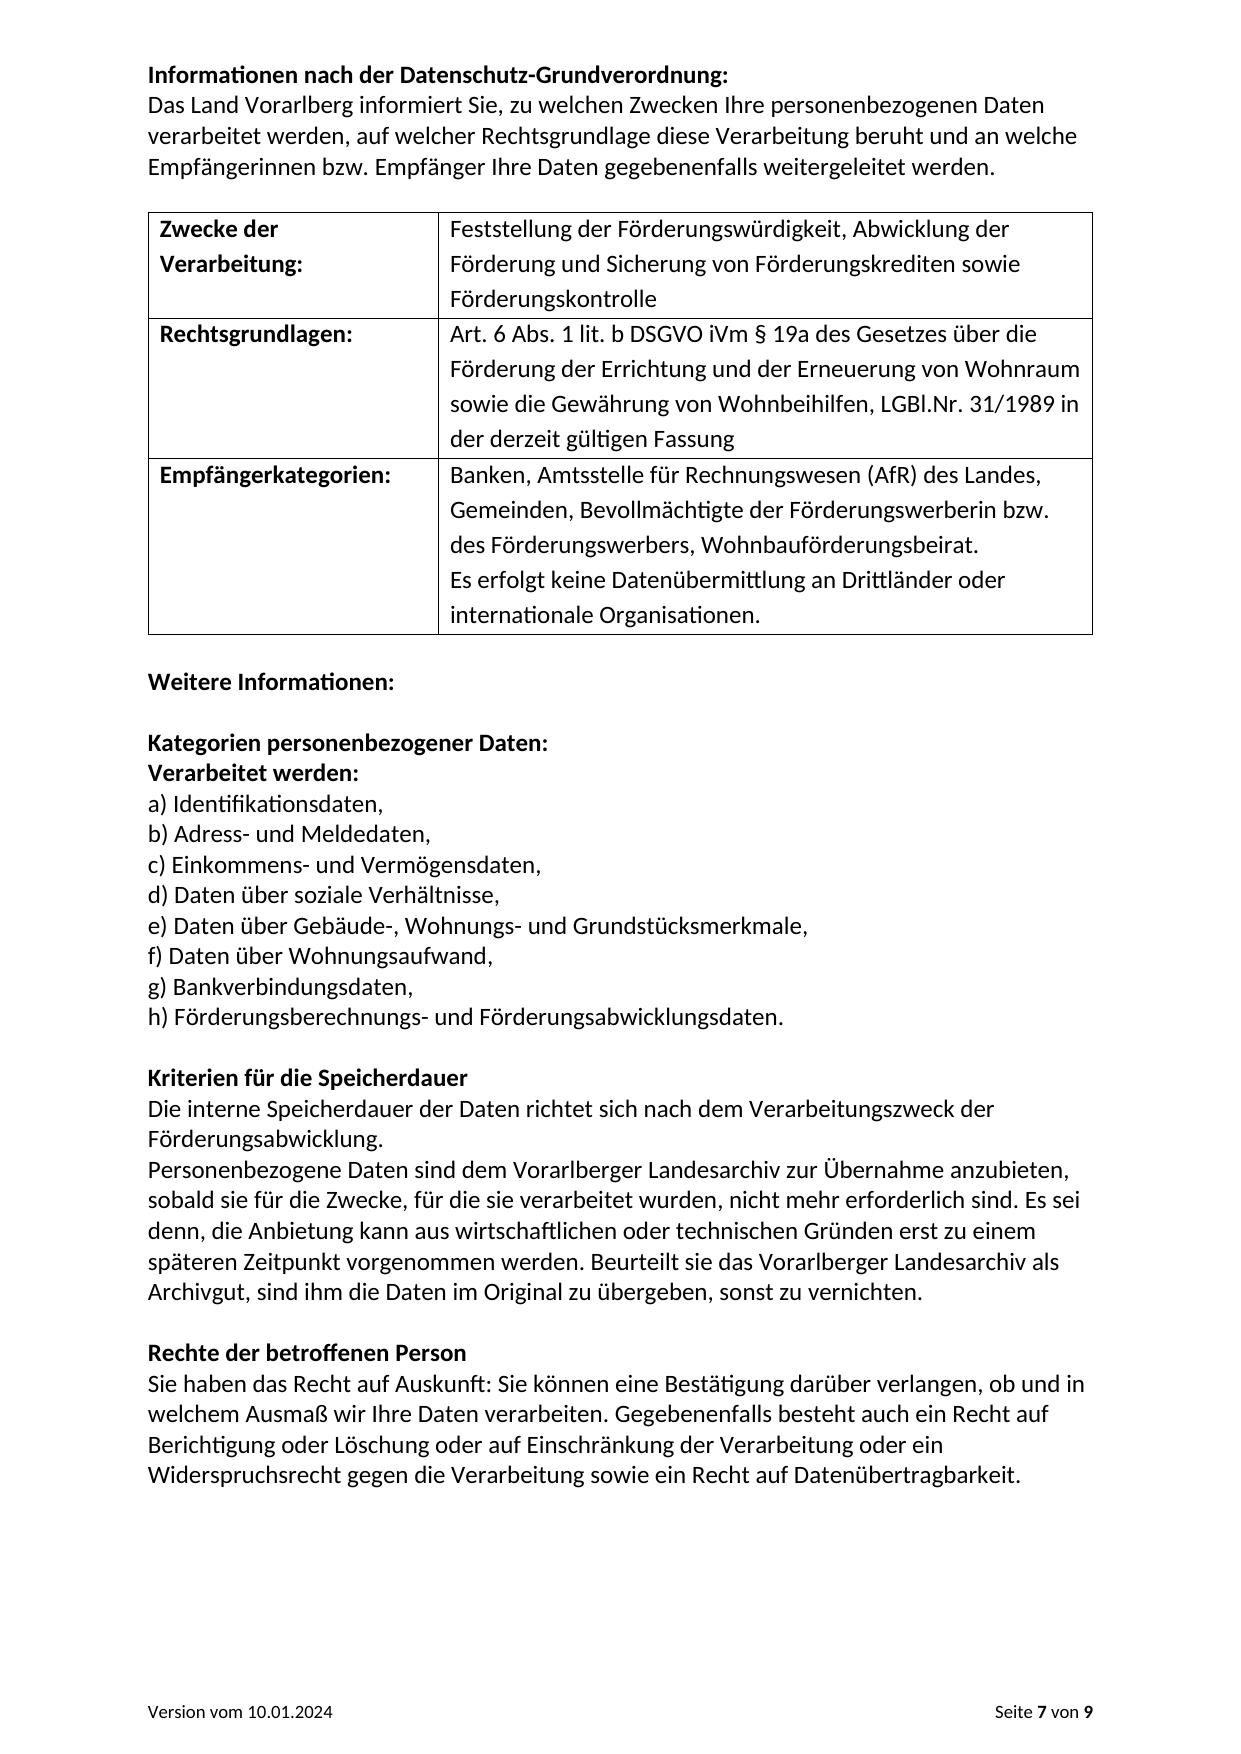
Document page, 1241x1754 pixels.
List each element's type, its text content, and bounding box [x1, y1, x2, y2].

text a) Identifikationsdaten, [148, 788, 1092, 818]
text Informationen nach der Datenschutz-Grundverordnung: Das Land Vorarlberg informiert Sie, zu welchen Zwecken Ihre personenbezogenen Daten verarbeitet werden, auf welcher Rechtsgrundlage diese Verarbeitung beruht und an welche Empfängerinnen bzw. Empfänger Ihre Daten gegebenenfalls weitergeleitet werden. [148, 59, 1092, 181]
table_cell Art. 6 Abs. 1 lit. b DSGVO iVm § 19a des Gesetzes über die Förderung der Errichtung und der Erneuerung von Wohnraum sowie die Gewährung von Wohnbeihilfen, LGBl.Nr. 31/1989 in der derzeit gültigen Fassung [439, 319, 1092, 458]
text Weitere Informationen: [148, 666, 1092, 696]
table_header Feststellung der Förderungswürdigkeit, Abwicklung der Förderung und Sicherung von Förderungskrediten sowie Förderungskontrolle [439, 213, 1092, 317]
text Kriterien für die Speicherdauer Die interne Speicherdauer der Daten richtet sich nach dem Verarbeitungszweck der Förderungsabwicklung. [148, 1062, 1092, 1154]
text e) Daten über Gebäude-, Wohnungs- und Grundstücksmerkmale, [148, 910, 1092, 940]
text Rechte der betroffenen Person Sie haben das Recht auf Auskunft: Sie können eine Bestätigung darüber verlangen, ob und in welchem Ausmaß wir Ihre Daten verarbeiten. Gegebenenfalls besteht auch ein Recht auf Berichtigung oder Löschung oder auf Einschränkung der Verarbeitung oder ein Widerspruchsrecht gegen die Verarbeitung sowie ein Recht auf Datenübertragbarkeit. [148, 1337, 1092, 1490]
text h) Förderungsberechnungs- und Förderungsabwicklungsdaten. [148, 1001, 1092, 1032]
table_cell Banken, Amtsstelle für Rechnungswesen (AfR) des Landes, Gemeinden, Bevollmächtigte der Förderungswerberin bzw. des Förderungswerbers, Wohnbauförderungsbeirat. Es erfolgt keine Datenübermittlung an Drittländer oder internationale Organisationen. [439, 459, 1092, 634]
text Kategorien personenbezogener Daten: Verarbeitet werden: [148, 727, 1092, 788]
text d) Daten über soziale Verhältnisse, [148, 879, 1092, 910]
table_cell Rechtsgrundlagen: [149, 319, 438, 458]
text c) Einkommens- und Vermögensdaten, [148, 849, 1092, 879]
table_cell Empfängerkategorien: [149, 459, 438, 634]
text f) Daten über Wohnungsaufwand, [148, 940, 1092, 971]
table_header Zwecke der Verarbeitung: [149, 213, 438, 317]
text Personenbezogene Daten sind dem Vorarlberger Landesarchiv zur Übernahme anzubieten, sobald sie für die Zwecke, für die sie verarbeitet wurden, nicht mehr erforderlich sind. Es sei denn, die Anbietung kann aus wirtschaftlichen oder technischen Gründen erst zu einem späteren Zeitpunkt vorgenommen werden. Beurteilt sie das Vorarlberger Landesarchiv als Archivgut, sind ihm die Daten im Original zu übergeben, sonst zu vernichten. [148, 1154, 1092, 1307]
text b) Adress- und Meldedaten, [148, 818, 1092, 849]
text g) Bankverbindungsdaten, [148, 971, 1092, 1001]
